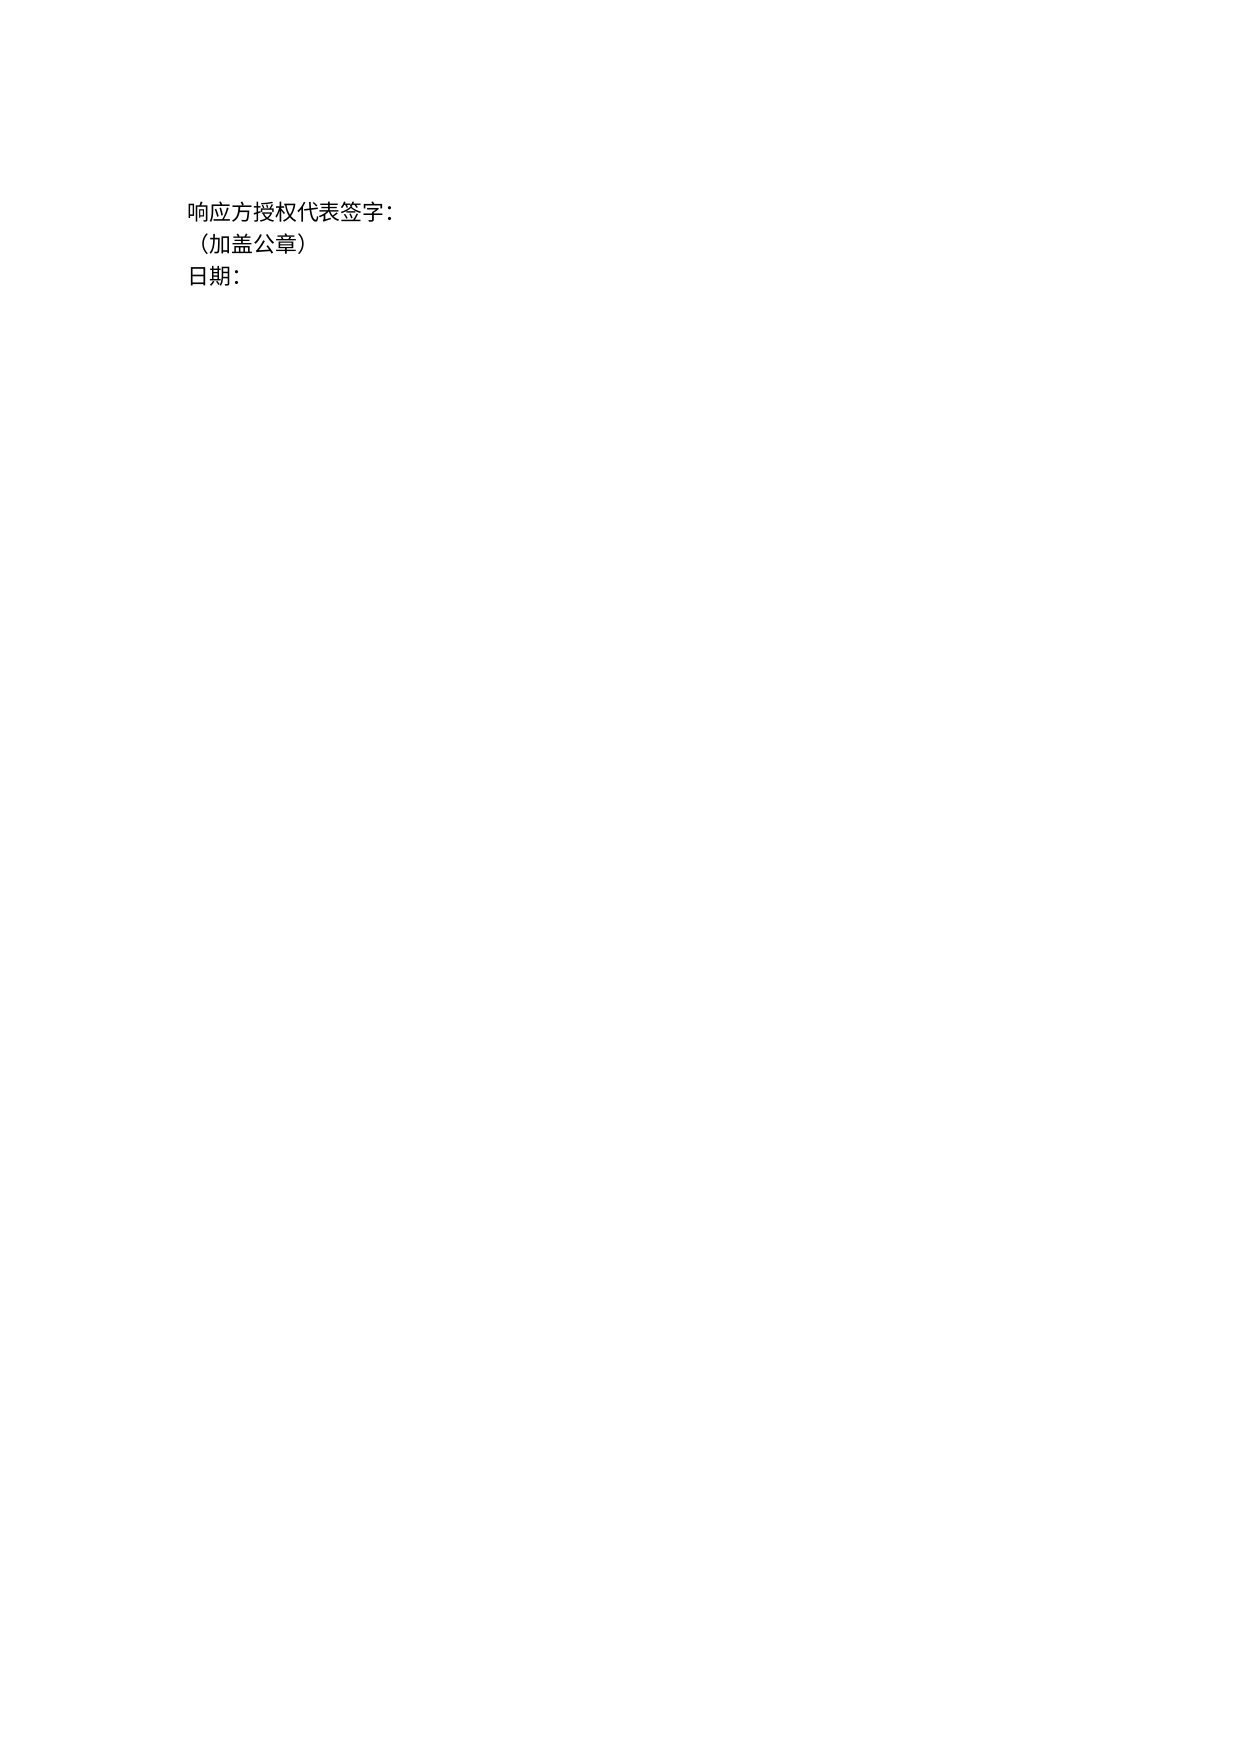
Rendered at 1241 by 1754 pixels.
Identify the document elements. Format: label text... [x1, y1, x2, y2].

text 日期： [187, 259, 1053, 291]
text （加盖公章） [187, 226, 1053, 259]
text 响应方授权代表签字： [187, 194, 1053, 226]
